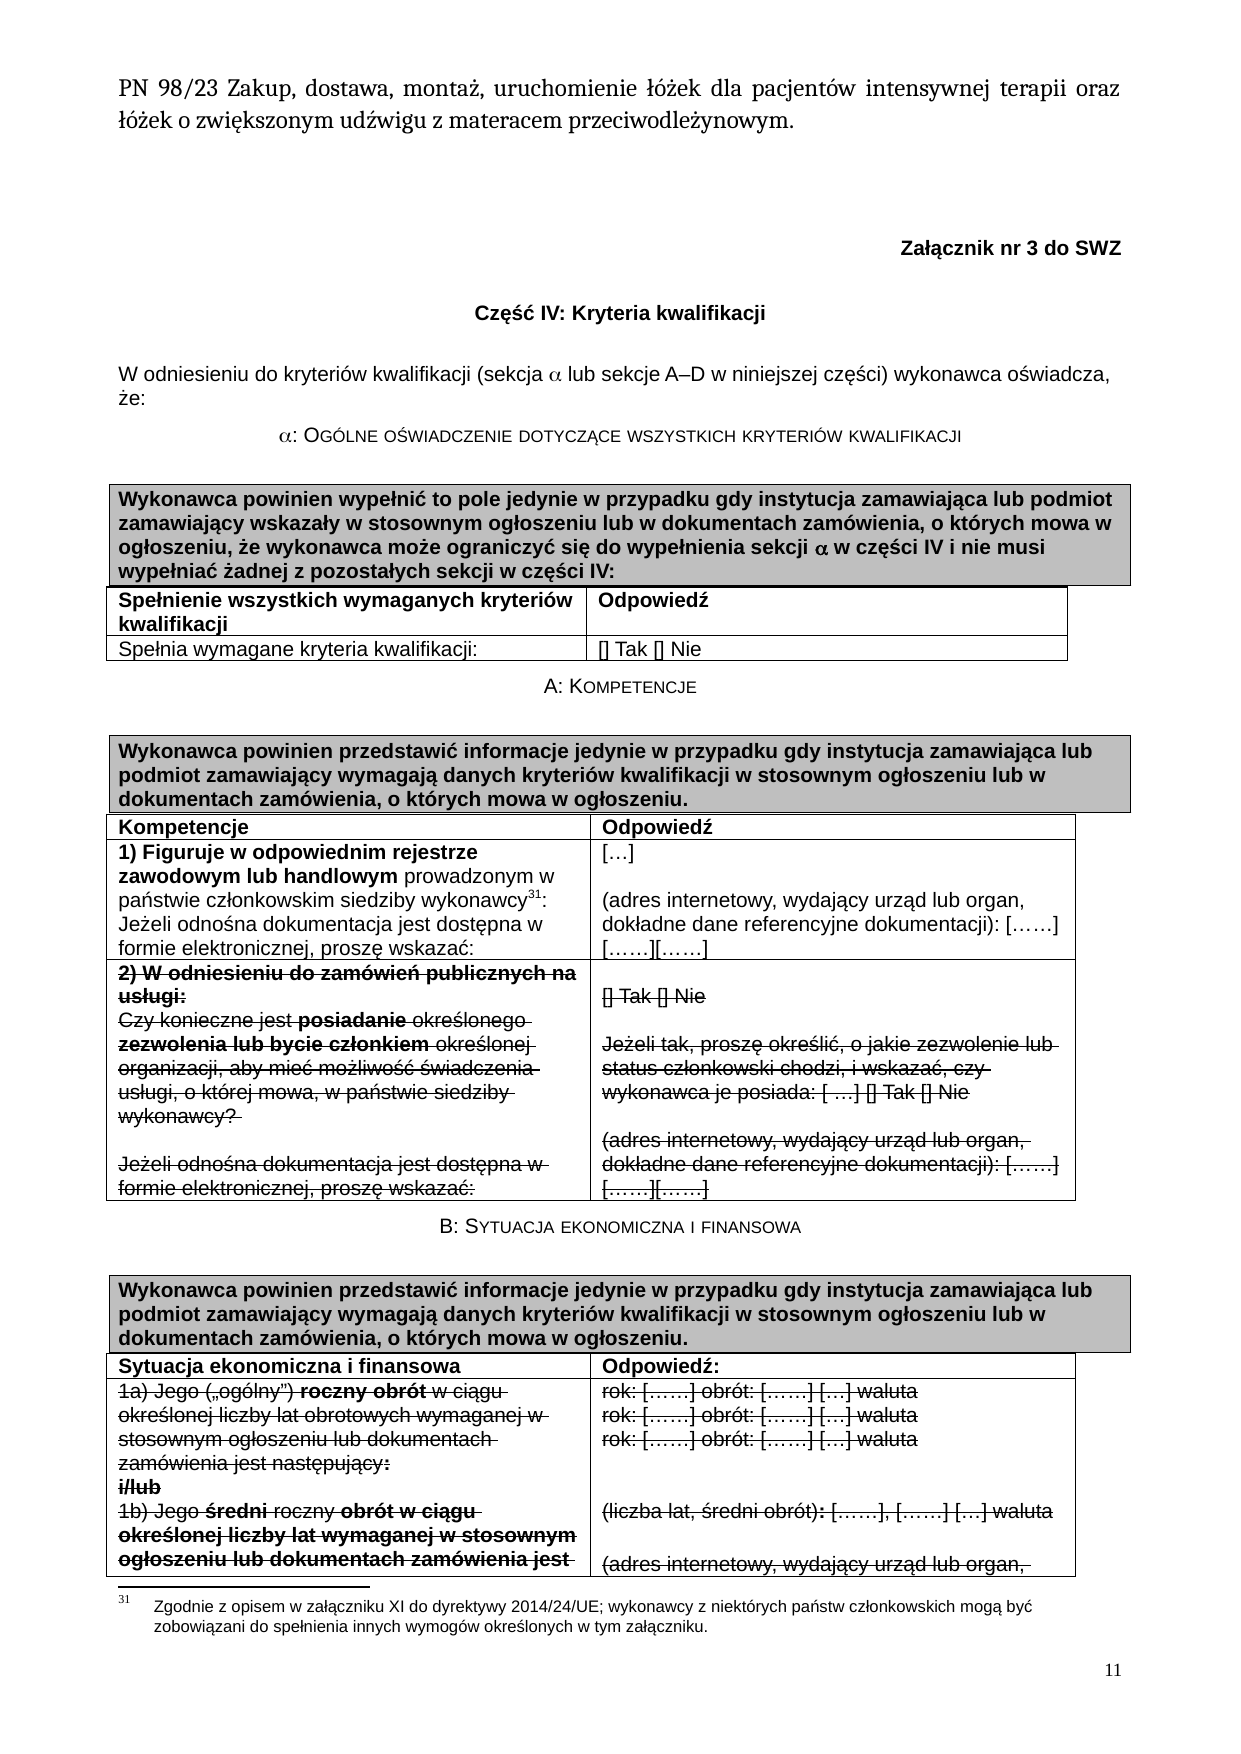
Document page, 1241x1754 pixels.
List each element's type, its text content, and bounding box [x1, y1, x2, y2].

text Wykonawca powinien przedstawić informacje jedynie w przypadku gdy instytucja zamawiająca lub podmiot zamawiający wymagają danych kryteriów kwalifikacji w stosownym ogłoszeniu lub w dokumentach zamówienia, o których mowa w ogłoszeniu. [110, 736, 1130, 812]
text W odniesieniu do kryteriów kwalifikacji (sekcja  lub sekcje A–D w niniejszej części) wykonawca oświadcza, że: [118, 362, 1122, 410]
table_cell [107, 1379, 590, 1576]
table_header Kompetencje [107, 815, 590, 838]
text Wykonawca powinien wypełnić to pole jedynie w przypadku gdy instytucja zamawiająca lub podmiot zamawiający wskazały w stosownym ogłoszeniu lub w dokumentach zamówienia, o których mowa w ogłoszeniu, że wykonawca może ograniczyć się do wypełnienia sekcji  w części IV i nie musi wypełniać żadnej z pozostałych sekcji w części IV: [110, 485, 1130, 585]
table_cell Spełnia wymagane kryteria kwalifikacji: [107, 636, 586, 660]
text Wykonawca powinien przedstawić informacje jedynie w przypadku gdy instytucja zamawiająca lub podmiot zamawiający wymagają danych kryteriów kwalifikacji w stosownym ogłoszeniu lub w dokumentach zamówienia, o których mowa w ogłoszeniu. [110, 1276, 1130, 1352]
table_cell [] Tak [] Nie [587, 636, 1067, 660]
title A: Kompetencje [118, 674, 1122, 698]
title Część IV: Kryteria kwalifikacji [118, 301, 1122, 324]
table_cell [] Tak [] Nie Jeżeli tak, proszę określić, o jakie zezwolenie lub status członkowski chodzi, i wskazać, czy wykonawca je posiada: [ …] [] Tak [] Nie (adres internetowy, wydający urząd lub organ, dokładne dane referencyjne dokumentacji): [……][……][……] [591, 960, 1075, 1200]
title : Ogólne oświadczenie dotyczące wszystkich kryteriów kwalifikacji [118, 423, 1122, 447]
title B: Sytuacja ekonomiczna i finansowa [118, 1213, 1122, 1237]
table_header Odpowiedź [587, 588, 1067, 635]
table_header Odpowiedź [591, 815, 1075, 838]
table_header Spełnienie wszystkich wymaganych kryteriów kwalifikacji [107, 588, 586, 635]
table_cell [591, 1379, 1075, 1576]
table_header Odpowiedź: [591, 1354, 1075, 1378]
table_cell […] (adres internetowy, wydający urząd lub organ, dokładne dane referencyjne dokumentacji): [……][……][……] [591, 840, 1075, 959]
table_cell 2) W odniesieniu do zamówień publicznych na usługi: Czy konieczne jest posiadanie określonego zezwolenia lub bycie członkiem określonej organizacji, aby mieć możliwość świadczenia usługi, o której mowa, w państwie siedziby wykonawcy? Jeżeli odnośna dokumentacja jest dostępna w formie elektronicznej, proszę wskazać: [107, 960, 590, 1200]
table_cell 1) Figuruje w odpowiednim rejestrze zawodowym lub handlowym prowadzonym w państwie członkowskim siedziby wykonawcy: Jeżeli odnośna dokumentacja jest dostępna w formie elektronicznej, proszę wskazać: [107, 840, 590, 959]
table_header Sytuacja ekonomiczna i finansowa [107, 1354, 590, 1378]
